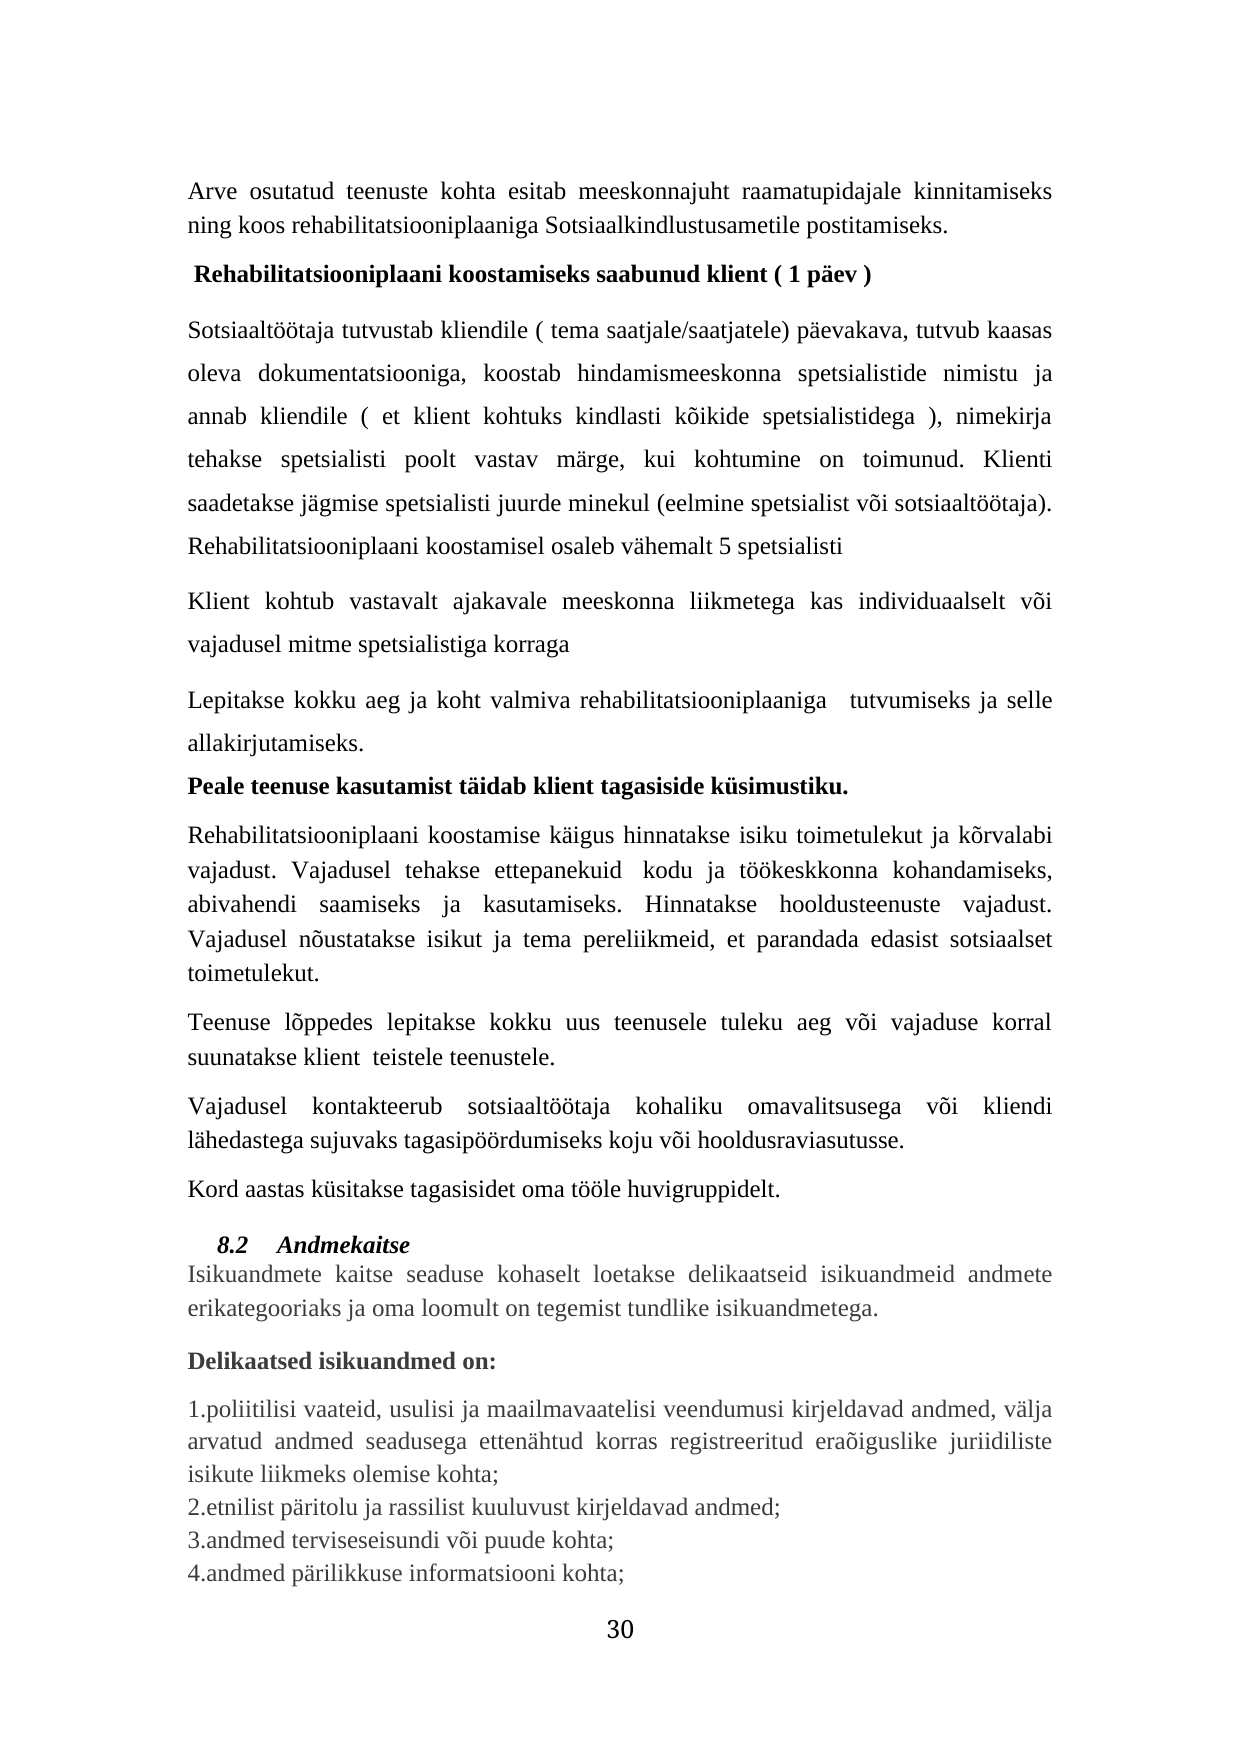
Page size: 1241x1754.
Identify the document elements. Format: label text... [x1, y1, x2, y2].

text Rehabilitatsiooniplaani koostamiseks saabunud klient ( 1 päev ) [187, 259, 1053, 288]
subtitle Andmekaitse [217, 1230, 1053, 1259]
list etnilist päritolu ja rassilist kuuluvust kirjeldavad andmed; [187, 1488, 1053, 1521]
text Delikaatsed isikuandmed on: [187, 1342, 1053, 1375]
text Klient kohtub vastavalt ajakavale meeskonna liikmetega kas individuaalselt või vajadusel mitme spetsialistiga korraga [187, 586, 1053, 658]
text Kord aastas küsitakse tagasisidet oma tööle huvigruppidelt. [187, 1174, 1053, 1203]
text Lepitakse kokku aeg ja koht valmiva rehabilitatsiooniplaaniga tutvumiseks ja selle allakirjutamiseks. [187, 685, 1053, 757]
list andmed terviseseisundi või puude kohta; [187, 1521, 1053, 1554]
list poliitilisi vaateid, usulisi ja maailmavaatelisi veendumusi kirjeldavad andmed, välja arvatud andmed seadusega ettenähtud korras registreeritud eraõiguslike juriidiliste isikute liikmeks olemise kohta; [187, 1389, 1053, 1488]
text Vajadusel kontakteerub sotsiaaltöötaja kohaliku omavalitsusega või kliendi lähedastega sujuvaks tagasipöördumiseks koju või hooldusraviasutusse. [187, 1091, 1053, 1154]
text Teenuse lõppedes lepitakse kokku uus teenusele tuleku aeg või vajaduse korral suunatakse klient teistele teenustele. [187, 1007, 1053, 1071]
text Arve osutatud teenuste kohta esitab meeskonnajuht raamatupidajale kinnitamiseks ning koos rehabilitatsiooniplaaniga Sotsiaalkindlustusametile postitamiseks. [187, 176, 1053, 239]
text Isikuandmete kaitse seaduse kohaselt loetakse delikaatseid isikuandmeid andmete erikategooriaks ja oma loomult on tegemist tundlike isikuandmetega. [187, 1259, 1053, 1322]
text Peale teenuse kasutamist täidab klient tagasiside küsimustiku. [187, 771, 1053, 800]
text Rehabilitatsiooniplaani koostamise käigus hinnatakse isiku toimetulekut ja kõrvalabi vajadust. Vajadusel tehakse ettepanekuid kodu ja töökeskkonna kohandamiseks, abivahendi saamiseks ja kasutamiseks. Hinnatakse hooldusteenuste vajadust. Vajadusel nõustatakse isikut ja tema pereliikmeid, et parandada edasist sotsiaalset toimetulekut. [187, 821, 1053, 987]
text Sotsiaaltöötaja tutvustab kliendile ( tema saatjale/saatjatele) päevakava, tutvub kaasas oleva dokumentatsiooniga, koostab hindamismeeskonna spetsialistide nimistu ja annab kliendile ( et klient kohtuks kindlasti kõikide spetsialistidega ), nimekirja tehakse spetsialisti poolt vastav märge, kui kohtumine on toimunud. Klienti saadetakse jägmise spetsialisti juurde minekul (eelmine spetsialist või sotsiaaltöötaja). Rehabilitatsiooniplaani koostamisel osaleb vähemalt 5 spetsialisti [187, 315, 1053, 559]
list andmed pärilikkuse informatsiooni kohta; [187, 1554, 1053, 1586]
